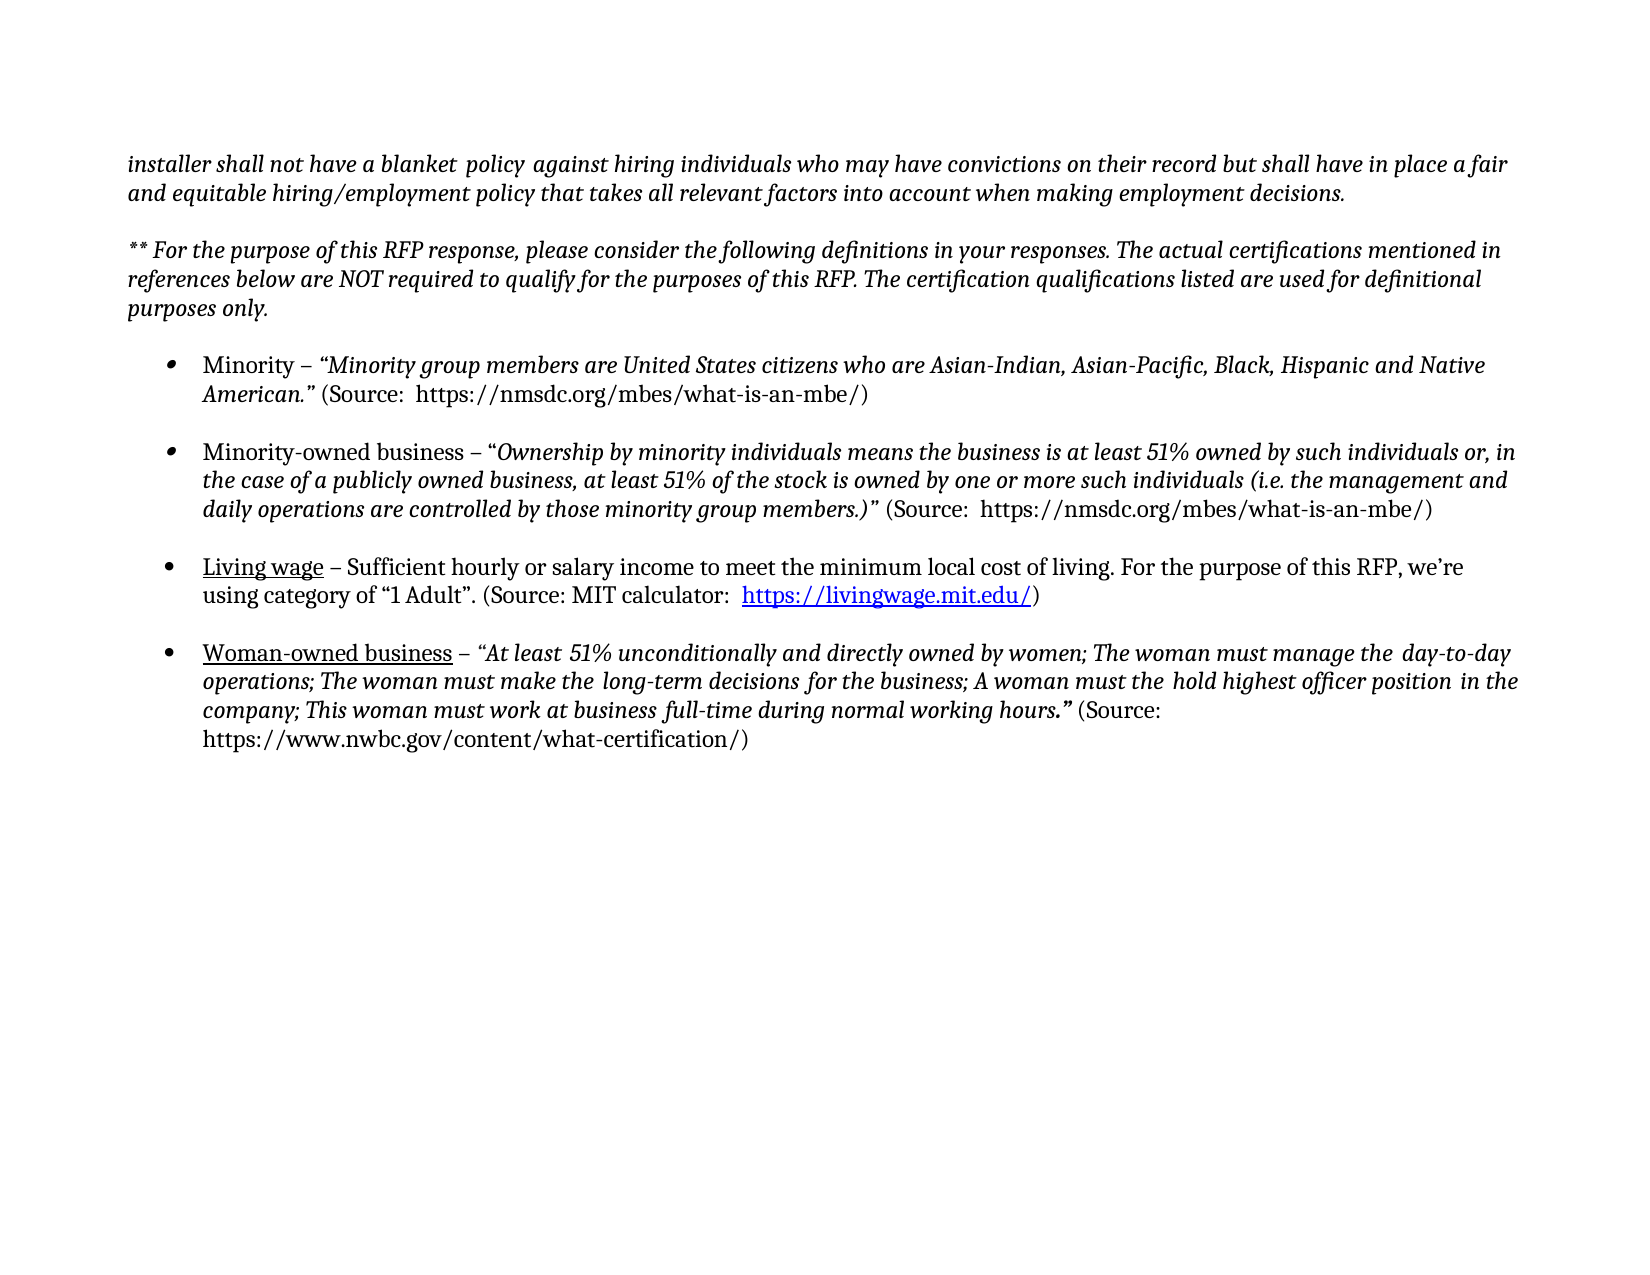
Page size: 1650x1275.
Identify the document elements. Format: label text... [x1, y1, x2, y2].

list Minority – “Minority group members are United States citizens who are Asian-Indian, Asian-Pacific, Black, Hispanic and Native American.” (Source: https://nmsdc.org/mbes/what-is-an-mbe/) [165, 351, 1522, 409]
list Minority-owned business – “Ownership by minority individuals means the business is at least 51% owned by such individuals or, in the case of a publicly owned business, at least 51% of the stock is owned by one or more such individuals (i.e. the management and daily operations are controlled by those minority group members.)” (Source: https://nmsdc.org/mbes/what-is-an-mbe/) [165, 437, 1522, 524]
text ** For the purpose of this RFP response, please consider the following definitions in your responses. The actual certifications mentioned in references below are NOT required to qualify for the purposes of this RFP. The certification qualifications listed are used for definitional purposes only. [127, 236, 1522, 322]
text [127, 150, 1522, 207]
list Living wage – Sufficient hourly or salary income to meet the minimum local cost of living. For the purpose of this RFP, we’re using category of “1 Adult”. (Source: MIT calculator: https://livingwage.mit.edu/) [165, 552, 1522, 610]
list Woman-owned business – “At least 51% unconditionally and directly owned by women; The woman must manage the day-to-day operations; The woman must make the long-term decisions for the business; A woman must the hold highest officer position in the company; This woman must work at business full-time during normal working hours.” (Source: https://www.nwbc.gov/content/what-certification/) [165, 639, 1522, 754]
